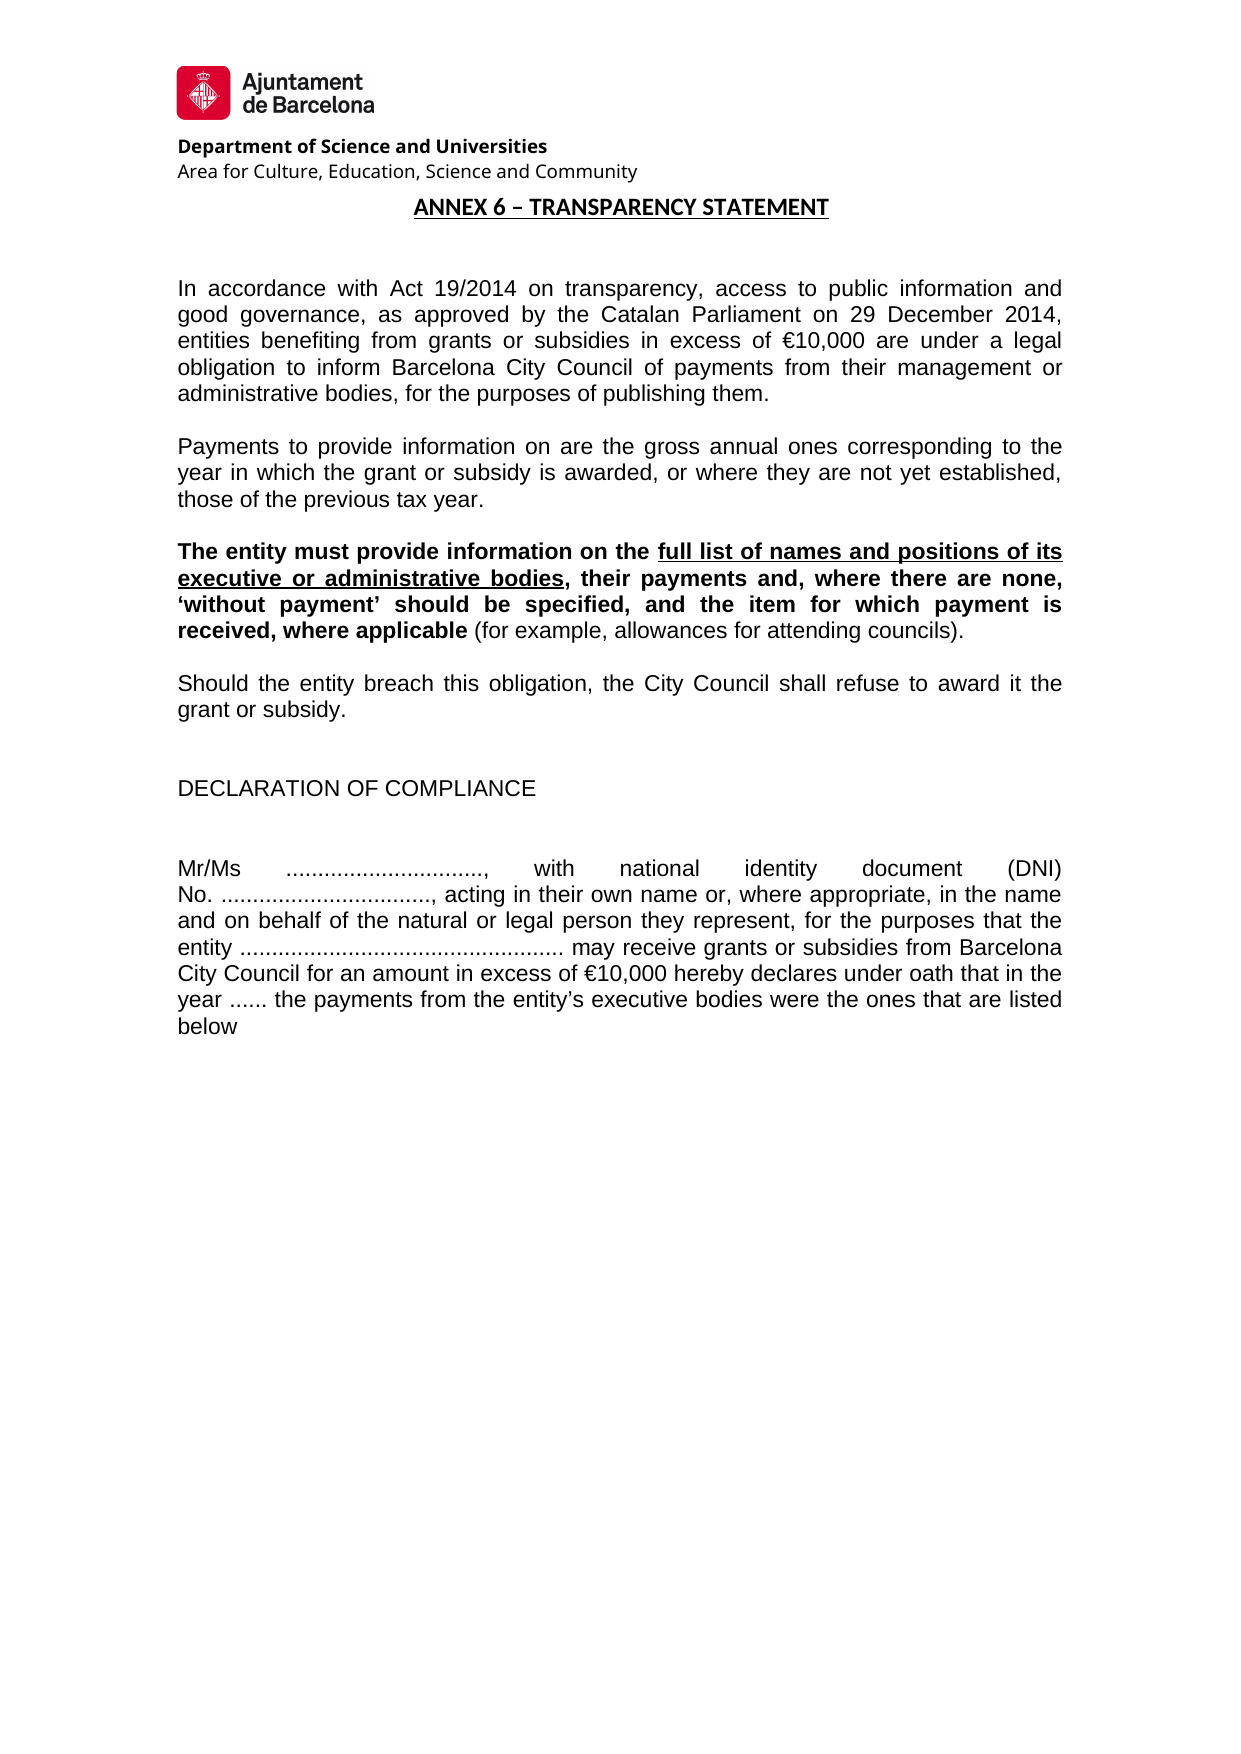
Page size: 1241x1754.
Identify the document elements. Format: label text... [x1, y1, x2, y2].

text DECLARATION OF COMPLIANCE [177, 775, 1063, 802]
text ANNEX 6 – TRANSPARENCY STATEMENT [177, 191, 1065, 222]
text The entity must provide information on the full list of names and positions of its executive or administrative bodies, their payments and, where there are none, ‘without payment’ should be specified, and the item for which payment is received, where applicable (for example, allowances for attending councils). [177, 538, 1063, 644]
picture [176, 66, 374, 120]
text Should the entity breach this obligation, the City Council shall refuse to award it the grant or subsidy. [177, 670, 1063, 723]
text Mr/Ms ..............................., with national identity document (DNI) No. ................................., acting in their own name or, where appropriate, in the name and on behalf of the natural or legal person they represent, for the purposes that the entity ................................................... may receive grants or subsidies from Barcelona City Council for an amount in excess of €10,000 hereby declares under oath that in the year ...... the payments from the entity’s executive bodies were the ones that are listed below [177, 854, 1063, 1039]
text Payments to provide information on are the gross annual ones corresponding to the year in which the grant or subsidy is awarded, or where they are not yet established, those of the previous tax year. [177, 433, 1063, 512]
text In accordance with Act 19/2014 on transparency, access to public information and good governance, as approved by the Catalan Parliament on 29 December 2014, entities benefiting from grants or subsidies in excess of €10,000 are under a legal obligation to inform Barcelona City Council of payments from their management or administrative bodies, for the purposes of publishing them. [177, 275, 1063, 406]
